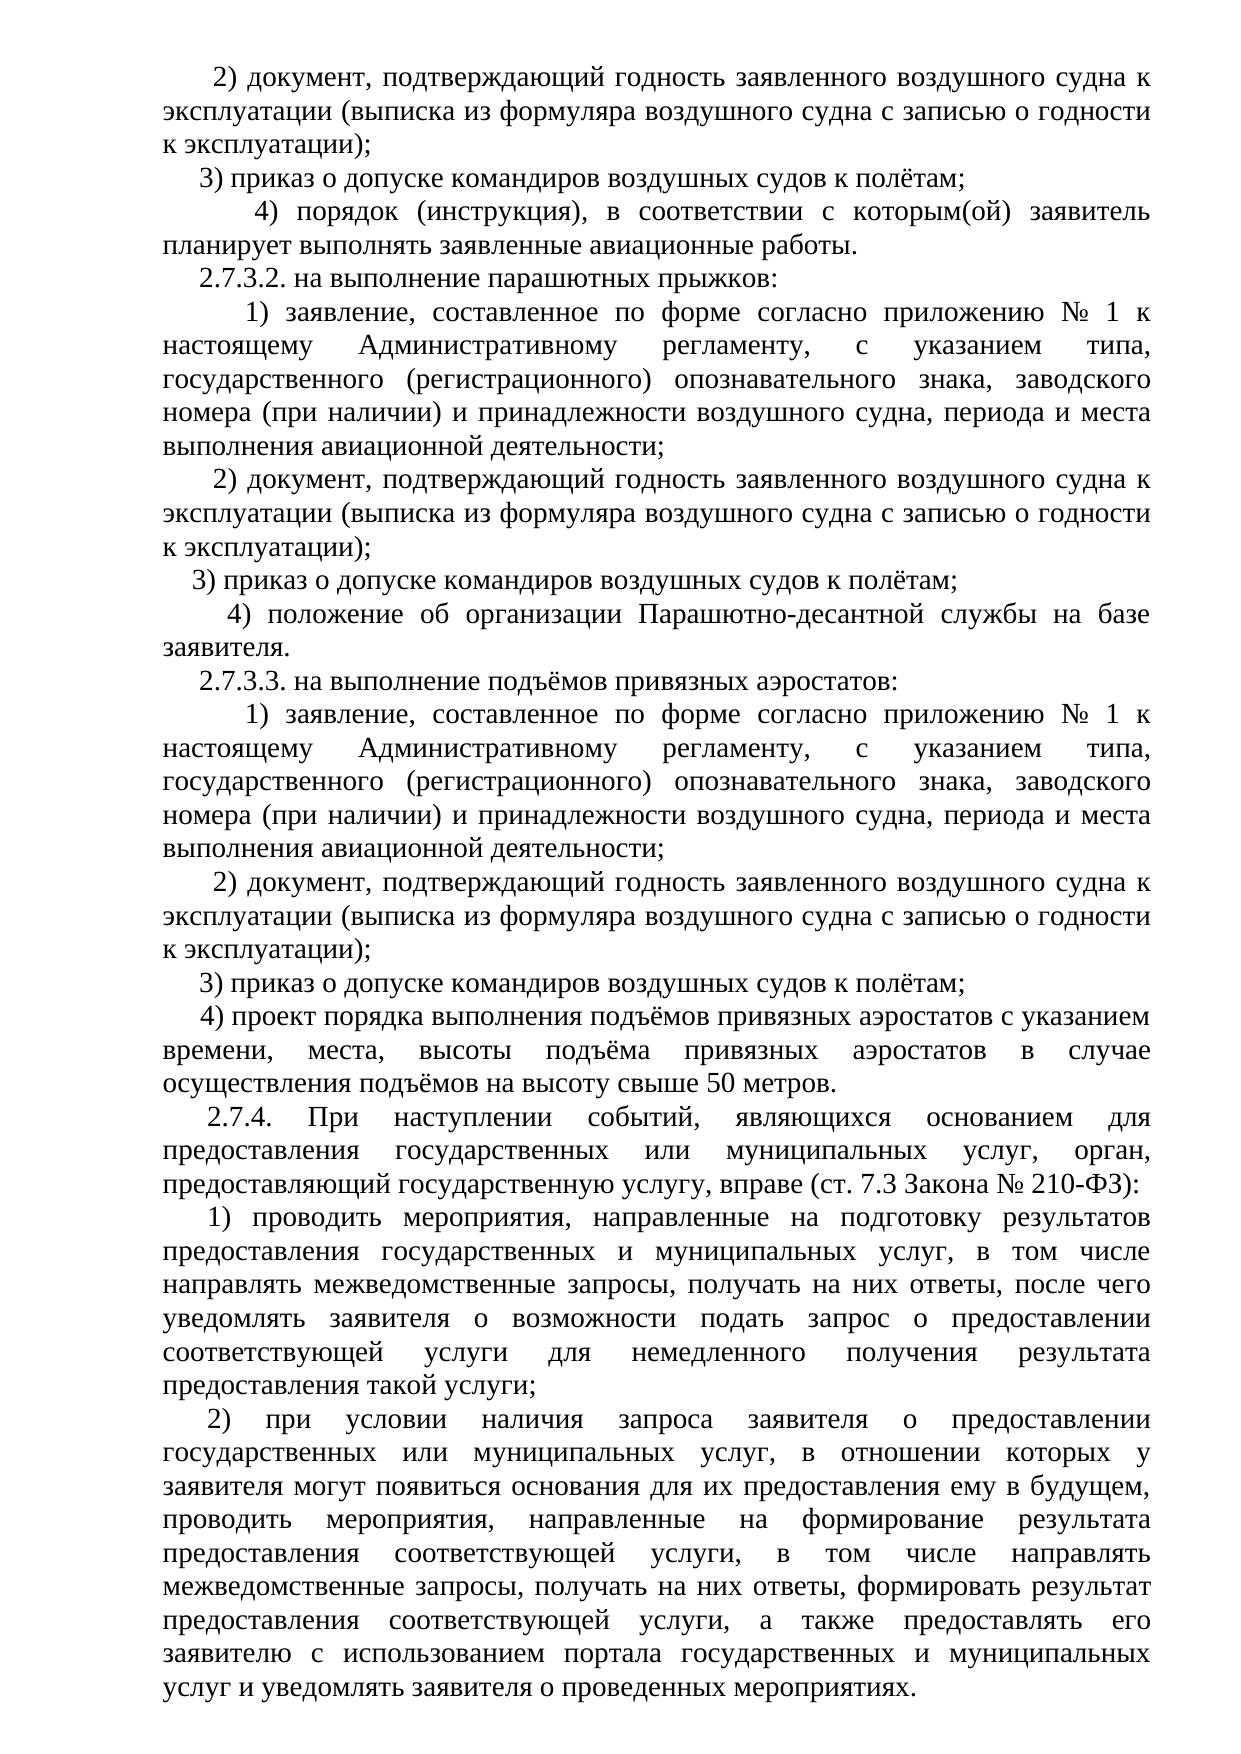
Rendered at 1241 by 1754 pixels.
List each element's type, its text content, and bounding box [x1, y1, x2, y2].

text 2.7.3.2. на выполнение парашютных прыжков: [162, 260, 1152, 294]
text 3) приказ о допуске командиров воздушных судов к полётам; [162, 965, 1152, 998]
text 3) приказ о допуске командиров воздушных судов к полётам; [162, 562, 1152, 596]
text 4) положение об организации Парашютно-десантной службы на базе заявителя. [162, 596, 1152, 663]
text 4) порядок (инструкция), в соответствии с которым(ой) заявитель планирует выполнять заявленные авиационные работы. [162, 193, 1152, 260]
text 2.7.3.3. на выполнение подъёмов привязных аэростатов: [162, 663, 1152, 696]
text 2) документ, подтверждающий годность заявленного воздушного судна к эксплуатации (выписка из формуляра воздушного судна с записью о годности к эксплуатации); [162, 59, 1152, 160]
text 2) документ, подтверждающий годность заявленного воздушного судна к эксплуатации (выписка из формуляра воздушного судна с записью о годности к эксплуатации); [162, 462, 1152, 562]
text 4) проект порядка выполнения подъёмов привязных аэростатов с указанием времени, места, высоты подъёма привязных аэростатов в случае осуществления подъёмов на высоту свыше 50 метров. [162, 998, 1152, 1099]
text 2.7.4. При наступлении событий, являющихся основанием для предоставления государственных или муниципальных услуг, орган, предоставляющий государственную услугу, вправе (ст. 7.3 Закона № 210-ФЗ): [162, 1099, 1152, 1199]
text 3) приказ о допуске командиров воздушных судов к полётам; [162, 160, 1152, 193]
text 2) при условии наличия запроса заявителя о предоставлении государственных или муниципальных услуг, в отношении которых у заявителя могут появиться основания для их предоставления ему в будущем, проводить мероприятия, направленные на формирование результата предоставления соответствующей услуги, в том числе направлять межведомственные запросы, получать на них ответы, формировать результат предоставления соответствующей услуги, а также предоставлять его заявителю с использованием портала государственных и муниципальных услуг и уведомлять заявителя о проведенных мероприятиях. [162, 1401, 1152, 1703]
text 2) документ, подтверждающий годность заявленного воздушного судна к эксплуатации (выписка из формуляра воздушного судна с записью о годности к эксплуатации); [162, 864, 1152, 965]
text 1) проводить мероприятия, направленные на подготовку результатов предоставления государственных и муниципальных услуг, в том числе направлять межведомственные запросы, получать на них ответы, после чего уведомлять заявителя о возможности подать запрос о предоставлении соответствующей услуги для немедленного получения результата предоставления такой услуги; [162, 1199, 1152, 1401]
